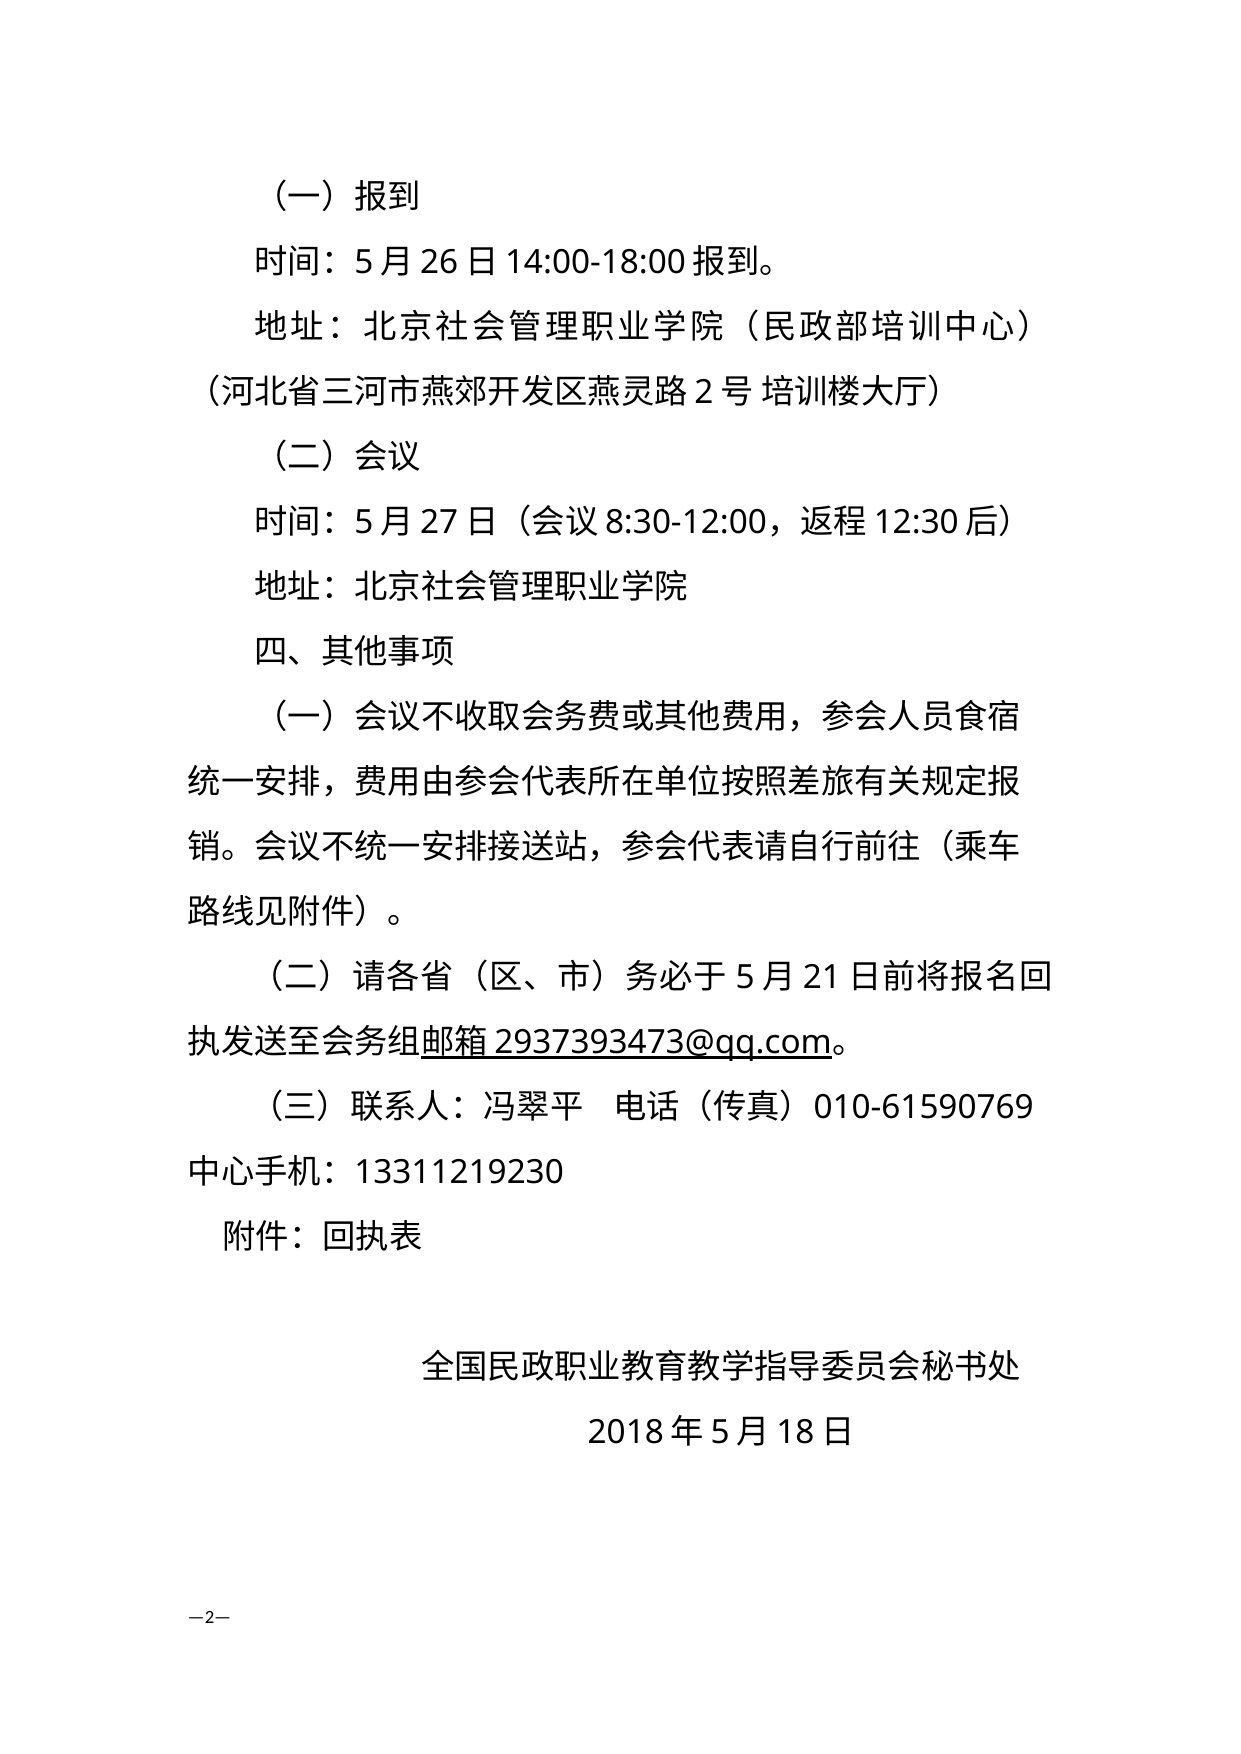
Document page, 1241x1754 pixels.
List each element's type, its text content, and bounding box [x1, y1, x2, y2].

text 时间：5月26日14:00-18:00报到。 [187, 227, 1053, 292]
text （二）会议 [187, 422, 1053, 487]
text 地址：北京社会管理职业学院（民政部培训中心）（河北省三河市燕郊开发区燕灵路2号 培训楼大厅） [187, 292, 1053, 422]
text 四、其他事项 [187, 617, 1053, 682]
text 时间：5月27日（会议8:30-12:00，返程12:30后） [187, 487, 1053, 552]
text 中心手机：13311219230 [187, 1137, 1053, 1202]
text 地址：北京社会管理职业学院 [187, 552, 1053, 617]
text 全国民政职业教育教学指导委员会秘书处 [187, 1332, 1053, 1397]
text 附件：回执表 [187, 1202, 1053, 1267]
text 2018年5月18日 [187, 1397, 1053, 1462]
text （一）报到 [187, 162, 1053, 227]
text （三）联系人：冯翠平 电话（传真）010-61590769 [187, 1072, 1053, 1137]
text （二）请各省（区、市）务必于5月21日前将报名回执发送至会务组邮箱2937393473@qq.com。 [187, 942, 1053, 1072]
text （一）会议不收取会务费或其他费用，参会人员食宿统一安排，费用由参会代表所在单位按照差旅有关规定报销。会议不统一安排接送站，参会代表请自行前往（乘车路线见附件）。 [187, 682, 1053, 942]
